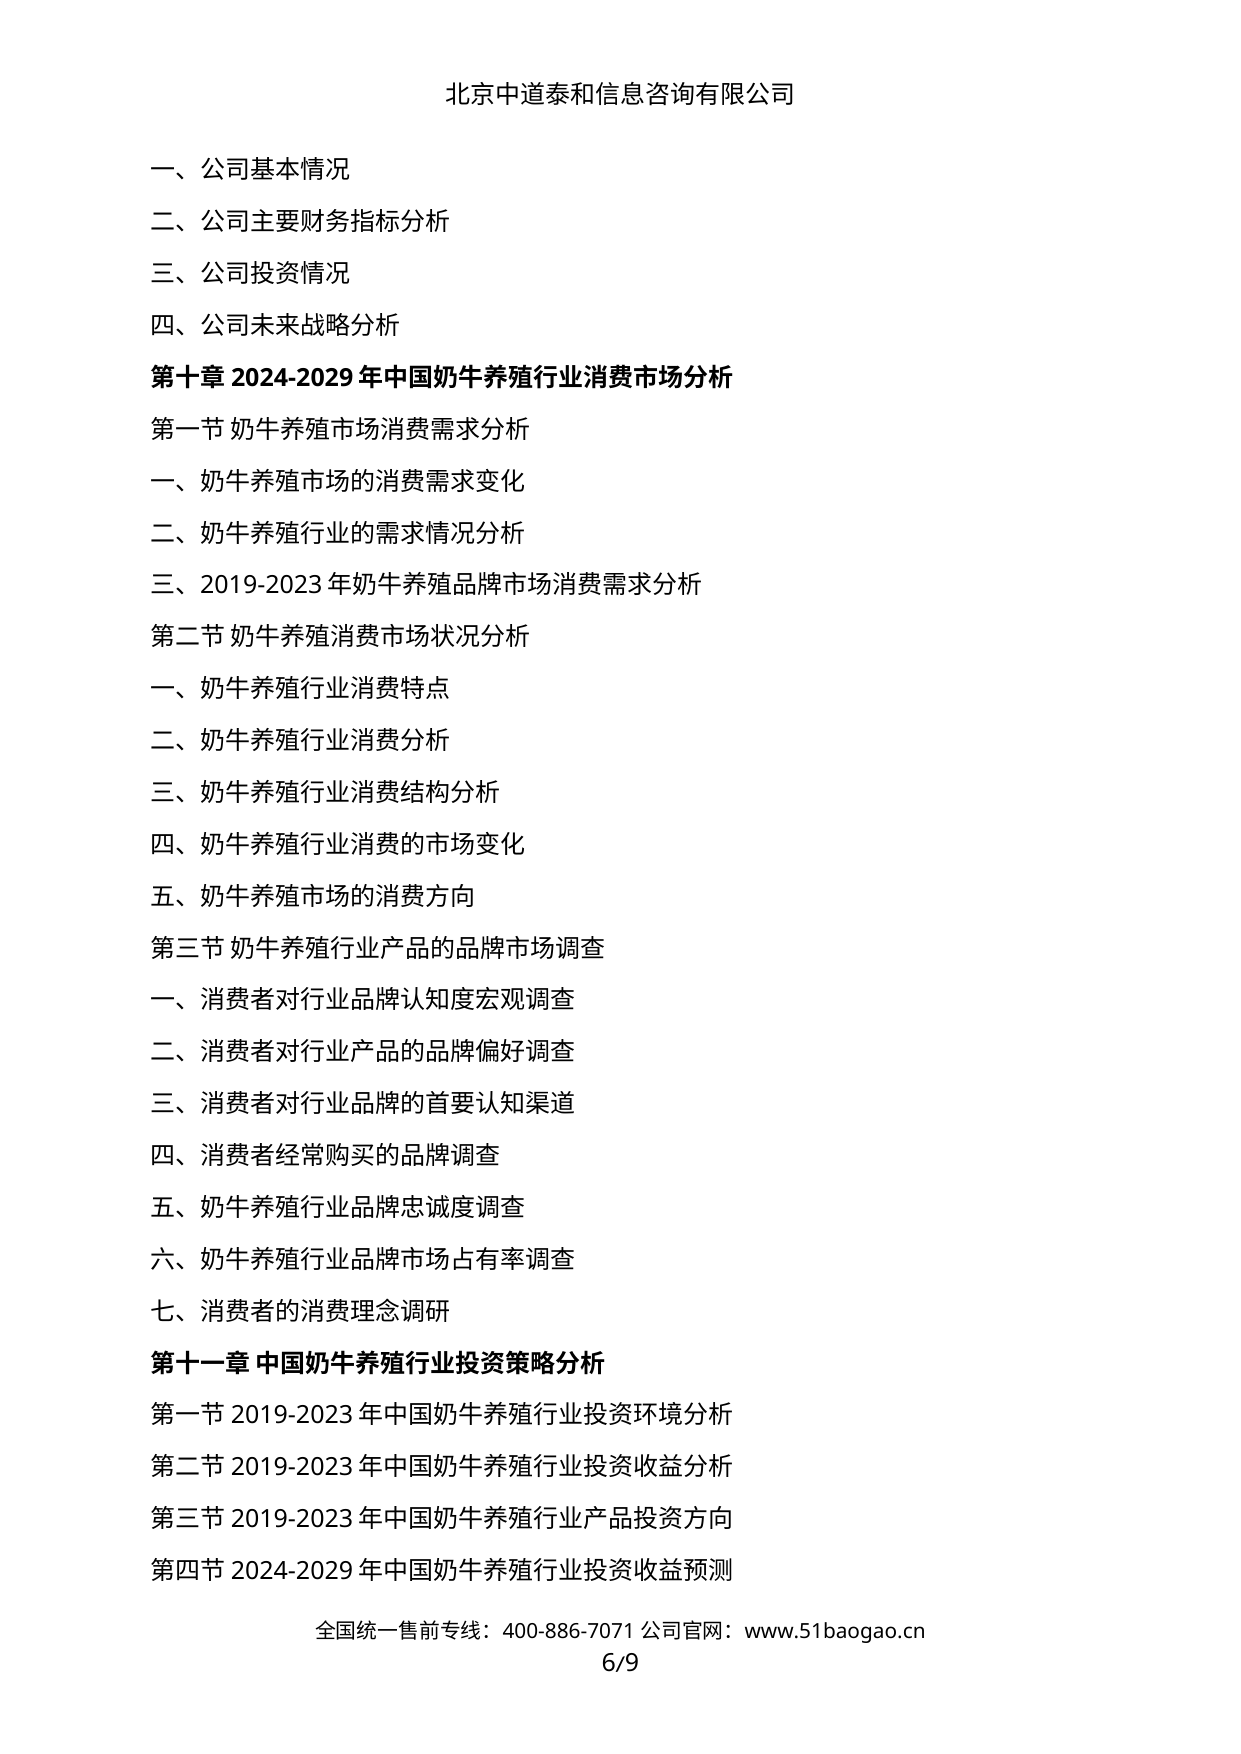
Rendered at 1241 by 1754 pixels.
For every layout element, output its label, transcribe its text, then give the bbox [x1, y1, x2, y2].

text 第二节 2019-2023年中国奶牛养殖行业投资收益分析 [150, 1447, 1090, 1483]
text 三、公司投资情况 [150, 254, 1090, 290]
text 第四节 2024-2029年中国奶牛养殖行业投资收益预测 [150, 1551, 1090, 1587]
text 四、奶牛养殖行业消费的市场变化 [150, 824, 1090, 861]
text 四、公司未来战略分析 [150, 306, 1090, 342]
text 六、奶牛养殖行业品牌市场占有率调查 [150, 1239, 1090, 1276]
text 第三节 奶牛养殖行业产品的品牌市场调查 [150, 928, 1090, 964]
text 一、消费者对行业品牌认知度宏观调查 [150, 980, 1090, 1016]
text 三、奶牛养殖行业消费结构分析 [150, 772, 1090, 809]
text 二、奶牛养殖行业的需求情况分析 [150, 513, 1090, 549]
text 二、公司主要财务指标分析 [150, 202, 1090, 238]
text 一、奶牛养殖行业消费特点 [150, 669, 1090, 705]
text 七、消费者的消费理念调研 [150, 1291, 1090, 1327]
text 第二节 奶牛养殖消费市场状况分析 [150, 617, 1090, 653]
text 第三节 2019-2023年中国奶牛养殖行业产品投资方向 [150, 1499, 1090, 1535]
text 四、消费者经常购买的品牌调查 [150, 1136, 1090, 1172]
text 一、公司基本情况 [150, 150, 1090, 186]
text 一、奶牛养殖市场的消费需求变化 [150, 461, 1090, 497]
text 三、2019-2023年奶牛养殖品牌市场消费需求分析 [150, 565, 1090, 601]
text 第一节 2019-2023年中国奶牛养殖行业投资环境分析 [150, 1395, 1090, 1431]
text 五、奶牛养殖行业品牌忠诚度调查 [150, 1187, 1090, 1224]
text 二、奶牛养殖行业消费分析 [150, 721, 1090, 757]
text 第一节 奶牛养殖市场消费需求分析 [150, 409, 1090, 446]
text 第十章 2024-2029年中国奶牛养殖行业消费市场分析 [150, 357, 1090, 394]
text 三、消费者对行业品牌的首要认知渠道 [150, 1084, 1090, 1120]
text 二、消费者对行业产品的品牌偏好调查 [150, 1032, 1090, 1068]
text 五、奶牛养殖市场的消费方向 [150, 876, 1090, 912]
text 第十一章 中国奶牛养殖行业投资策略分析 [150, 1343, 1090, 1379]
